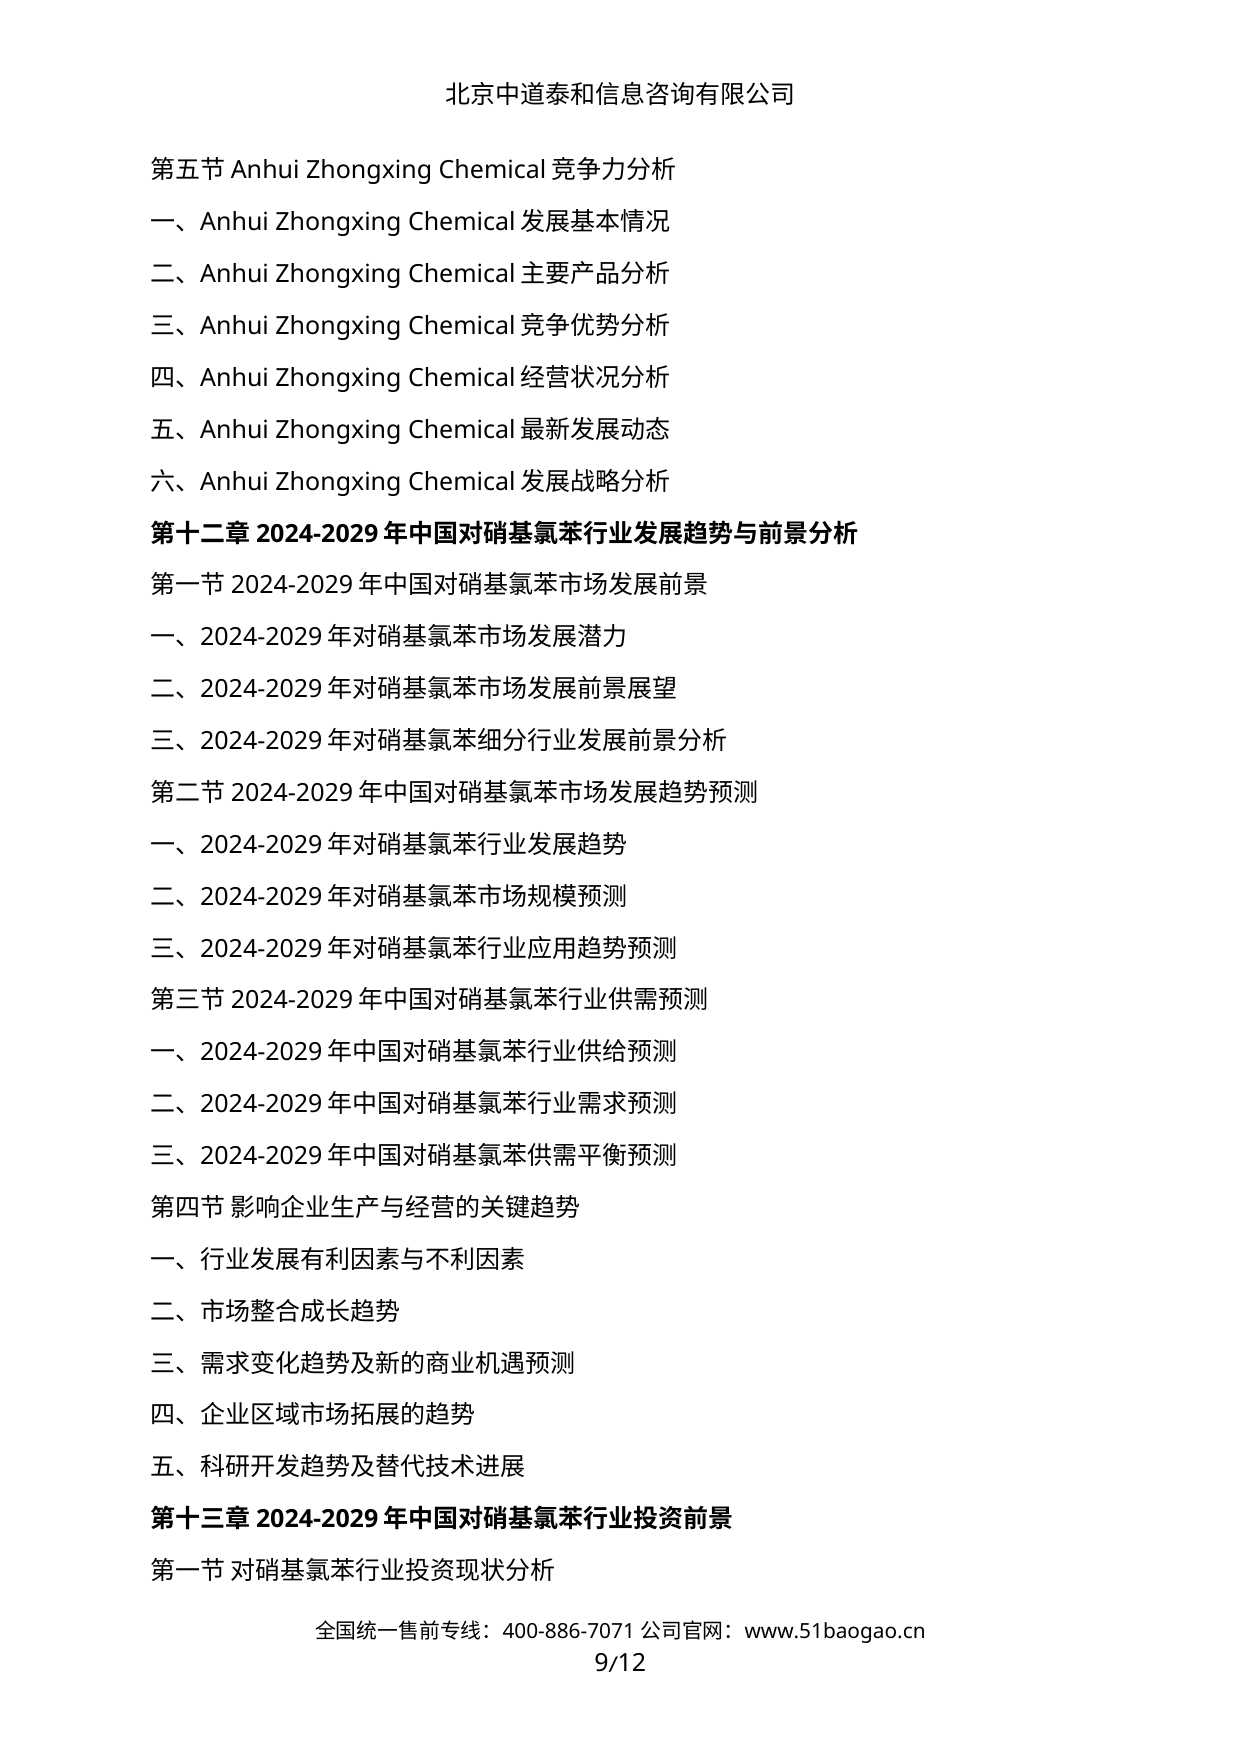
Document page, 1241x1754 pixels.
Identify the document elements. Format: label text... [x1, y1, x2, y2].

text 一、2024-2029年对硝基氯苯市场发展潜力 [150, 617, 1090, 653]
text 四、企业区域市场拓展的趋势 [150, 1395, 1090, 1431]
text 二、2024-2029年对硝基氯苯市场发展前景展望 [150, 669, 1090, 705]
text 一、Anhui Zhongxing Chemical发展基本情况 [150, 202, 1090, 238]
text 第十三章 2024-2029年中国对硝基氯苯行业投资前景 [150, 1499, 1090, 1535]
text 二、Anhui Zhongxing Chemical主要产品分析 [150, 254, 1090, 290]
text 一、2024-2029年中国对硝基氯苯行业供给预测 [150, 1032, 1090, 1068]
text 二、2024-2029年对硝基氯苯市场规模预测 [150, 876, 1090, 912]
text 五、科研开发趋势及替代技术进展 [150, 1447, 1090, 1483]
text 二、2024-2029年中国对硝基氯苯行业需求预测 [150, 1084, 1090, 1120]
text 三、Anhui Zhongxing Chemical竞争优势分析 [150, 306, 1090, 342]
text 第十二章 2024-2029年中国对硝基氯苯行业发展趋势与前景分析 [150, 513, 1090, 549]
text 第四节 影响企业生产与经营的关键趋势 [150, 1187, 1090, 1224]
text 第五节 Anhui Zhongxing Chemical竞争力分析 [150, 150, 1090, 186]
text 第一节 对硝基氯苯行业投资现状分析 [150, 1551, 1090, 1587]
text 六、Anhui Zhongxing Chemical发展战略分析 [150, 461, 1090, 497]
text 三、需求变化趋势及新的商业机遇预测 [150, 1343, 1090, 1379]
text 一、2024-2029年对硝基氯苯行业发展趋势 [150, 824, 1090, 861]
text 第三节 2024-2029年中国对硝基氯苯行业供需预测 [150, 980, 1090, 1016]
text 三、2024-2029年对硝基氯苯细分行业发展前景分析 [150, 721, 1090, 757]
text 第一节 2024-2029年中国对硝基氯苯市场发展前景 [150, 565, 1090, 601]
text 第二节 2024-2029年中国对硝基氯苯市场发展趋势预测 [150, 772, 1090, 809]
text 三、2024-2029年对硝基氯苯行业应用趋势预测 [150, 928, 1090, 964]
text 一、行业发展有利因素与不利因素 [150, 1239, 1090, 1276]
text 五、Anhui Zhongxing Chemical最新发展动态 [150, 409, 1090, 446]
text 三、2024-2029年中国对硝基氯苯供需平衡预测 [150, 1136, 1090, 1172]
text 二、市场整合成长趋势 [150, 1291, 1090, 1327]
text 四、Anhui Zhongxing Chemical经营状况分析 [150, 357, 1090, 394]
